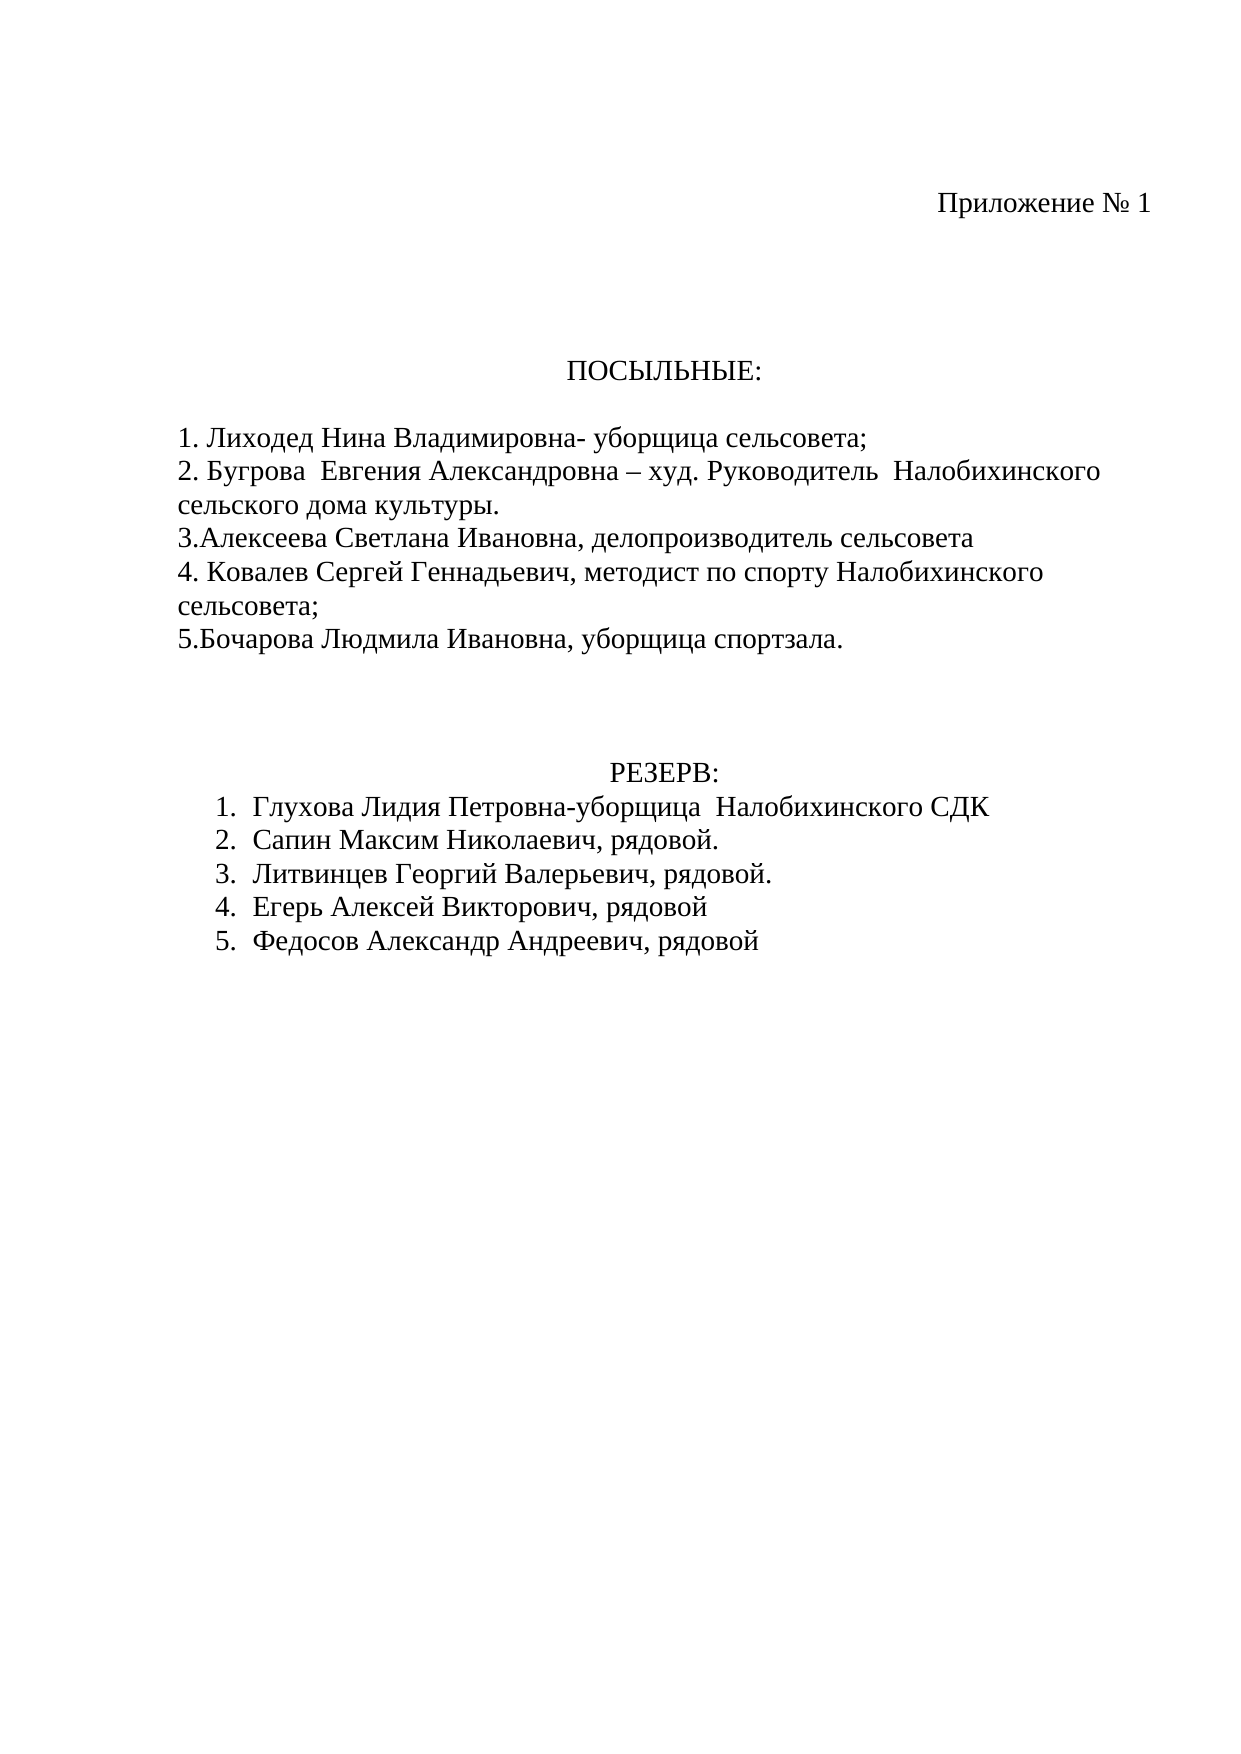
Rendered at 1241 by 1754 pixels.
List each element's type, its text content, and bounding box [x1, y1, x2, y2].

list Литвинцев Георгий Валерьевич, рядовой. [215, 856, 1152, 889]
text 2. Бугрова Евгения Александровна – худ. Руководитель Налобихинского сельского дома культуры. [177, 453, 1152, 521]
text 1. Лиходед Нина Владимировна- уборщица сельсовета; [177, 420, 1152, 453]
text РЕЗЕРВ: [177, 755, 1152, 789]
list Федосов Александр Андреевич, рядовой [215, 923, 1152, 957]
list Егерь Алексей Викторович, рядовой [215, 889, 1152, 923]
text Приложение № 1 [177, 185, 1152, 219]
list Сапин Максим Николаевич, рядовой. [215, 822, 1152, 856]
list Глухова Лидия Петровна-уборщица Налобихинского СДК [215, 789, 1152, 822]
text 5.Бочарова Людмила Ивановна, уборщица спортзала. [177, 621, 1152, 655]
text ПОСЫЛЬНЫЕ: [177, 353, 1152, 386]
text 3.Алексеева Светлана Ивановна, делопроизводитель сельсовета [177, 521, 1152, 554]
text 4. Ковалев Сергей Геннадьевич, методист по спорту Налобихинского сельсовета; [177, 554, 1152, 621]
